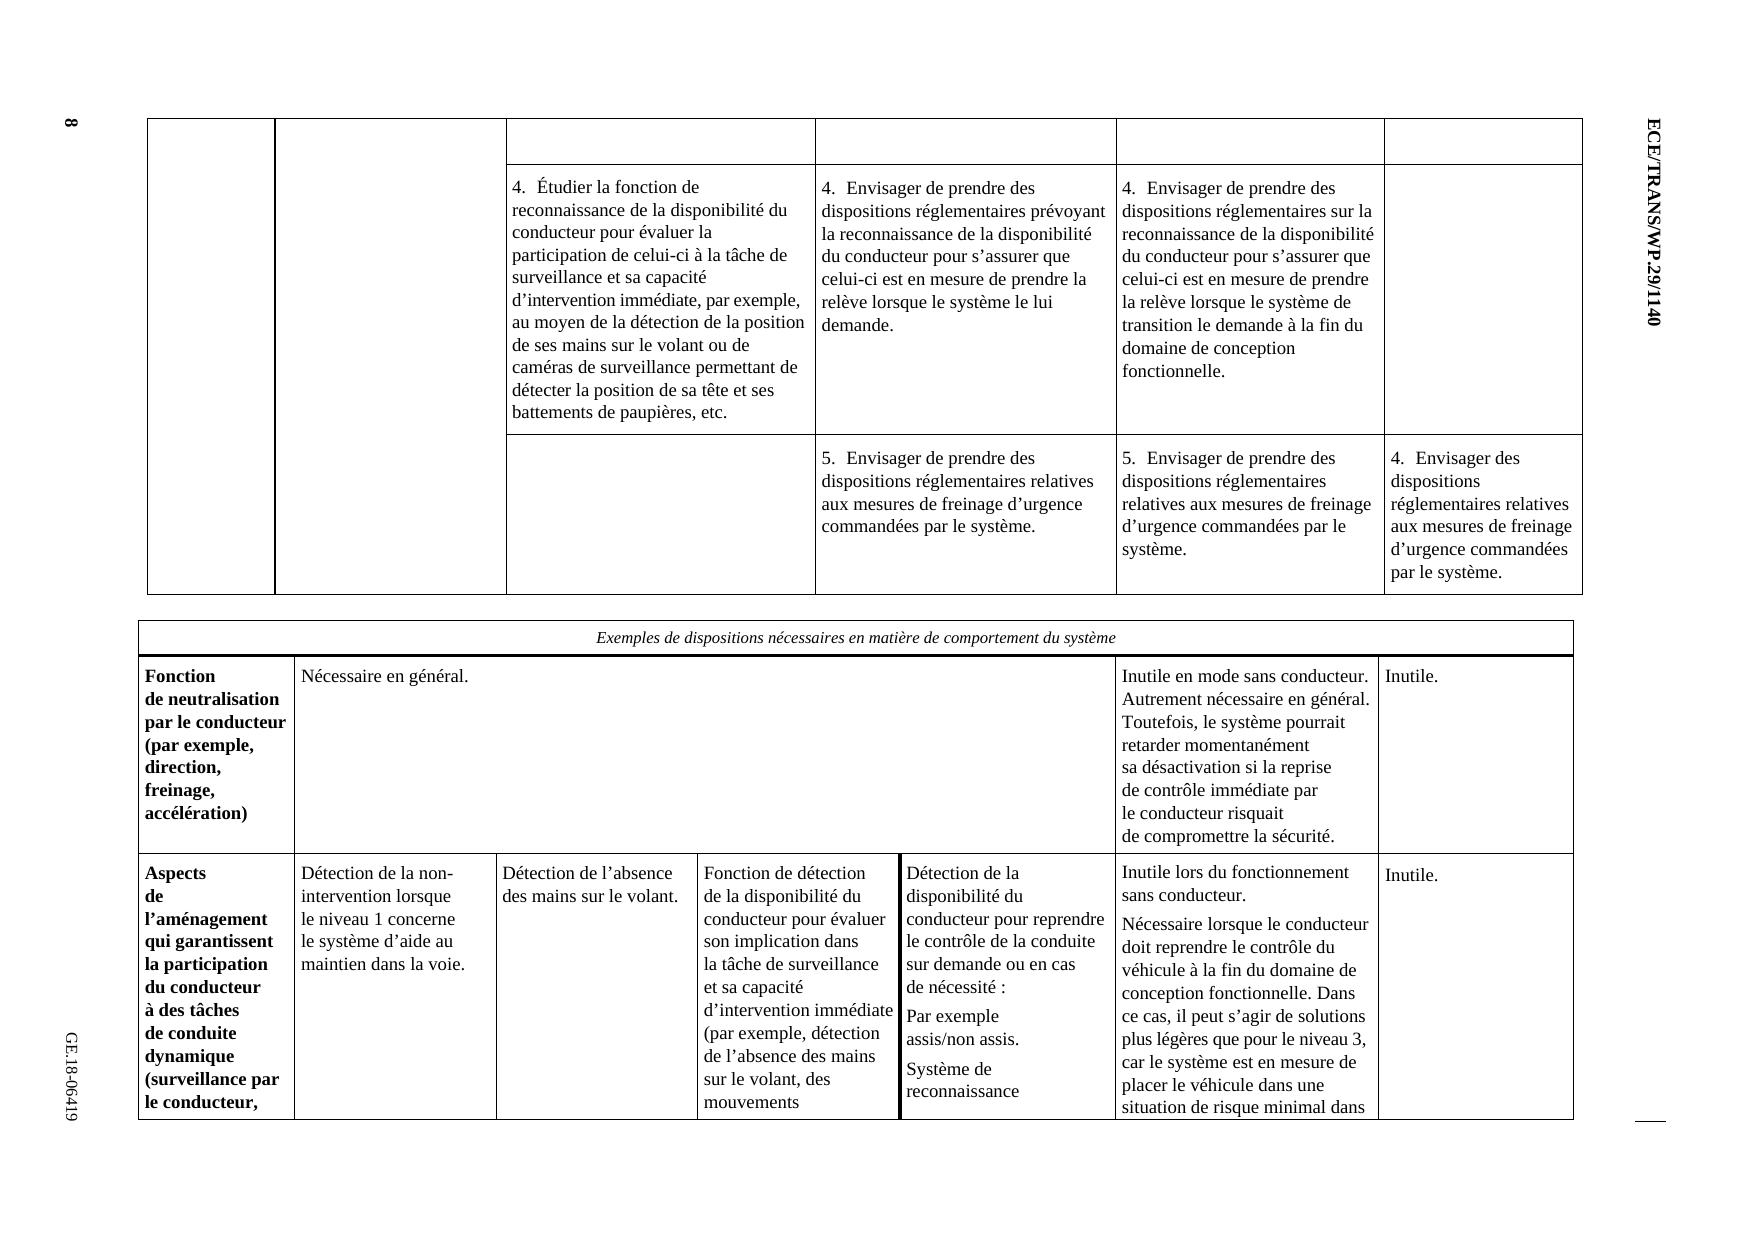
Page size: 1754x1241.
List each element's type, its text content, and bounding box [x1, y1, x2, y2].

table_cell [698, 854, 898, 1118]
table_cell 5. Envisager de prendre des dispositions réglementaires relatives aux mesures de freinage d’urgence commandées par le système. [816, 435, 1116, 593]
table_cell 4. Envisager de prendre des dispositions réglementaires prévoyant la reconnaissance de la disponibilité du conducteur pour s’assurer que celui-ci est en mesure de prendre la relève lorsque le système le lui demande. [816, 165, 1116, 433]
table_cell [276, 119, 506, 593]
table_cell [1385, 119, 1582, 163]
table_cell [1116, 854, 1378, 1118]
table_cell [507, 435, 815, 593]
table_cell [139, 854, 294, 1118]
table_cell 4. Envisager des dispositions réglementaires relatives aux mesures de freinage d’urgence commandées par le système. [1385, 435, 1582, 593]
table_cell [902, 854, 1115, 1118]
table_cell [1385, 165, 1582, 433]
table_cell Inutile. [1379, 657, 1573, 853]
table_cell Inutile en mode sans conducteur. Autrement nécessaire en général. Toutefois, le système pourrait retarder momentanément sa désactivation si la reprise de contrôle immédiate par le conducteur risquait de compromettre la sécurité. [1116, 657, 1378, 853]
table_cell [148, 119, 274, 593]
table_cell 5. Envisager de prendre des dispositions réglementaires relatives aux mesures de freinage d’urgence commandées par le système. [1117, 435, 1384, 593]
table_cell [295, 854, 496, 1118]
table_cell [1117, 119, 1384, 163]
table_cell 4. Envisager de prendre des dispositions réglementaires sur la reconnaissance de la disponibilité du conducteur pour s’assurer que celui-ci est en mesure de prendre la relève lorsque le système de transition le demande à la fin du domaine de conception fonctionnelle. [1117, 165, 1384, 433]
table_cell [816, 119, 1116, 163]
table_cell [497, 854, 697, 1118]
table_cell Inutile. [1379, 854, 1573, 1118]
table_cell Fonction de neutralisation par le conducteur (par exemple, direction, freinage, accélération) [139, 657, 294, 853]
table_cell Nécessaire en général. [295, 657, 1115, 853]
table_header Exemples de dispositions nécessaires en matière de comportement du système [139, 621, 1573, 654]
table_cell 4. Étudier la fonction de reconnaissance de la disponibilité du conducteur pour évaluer la participation de celui-ci à la tâche de surveillance et sa capacité d’intervention immédiate, par exemple, au moyen de la détection de la position de ses mains sur le volant ou de caméras de surveillance permettant de détecter la position de sa tête et ses battements de paupières, etc. [507, 165, 815, 433]
table_cell [507, 119, 815, 163]
